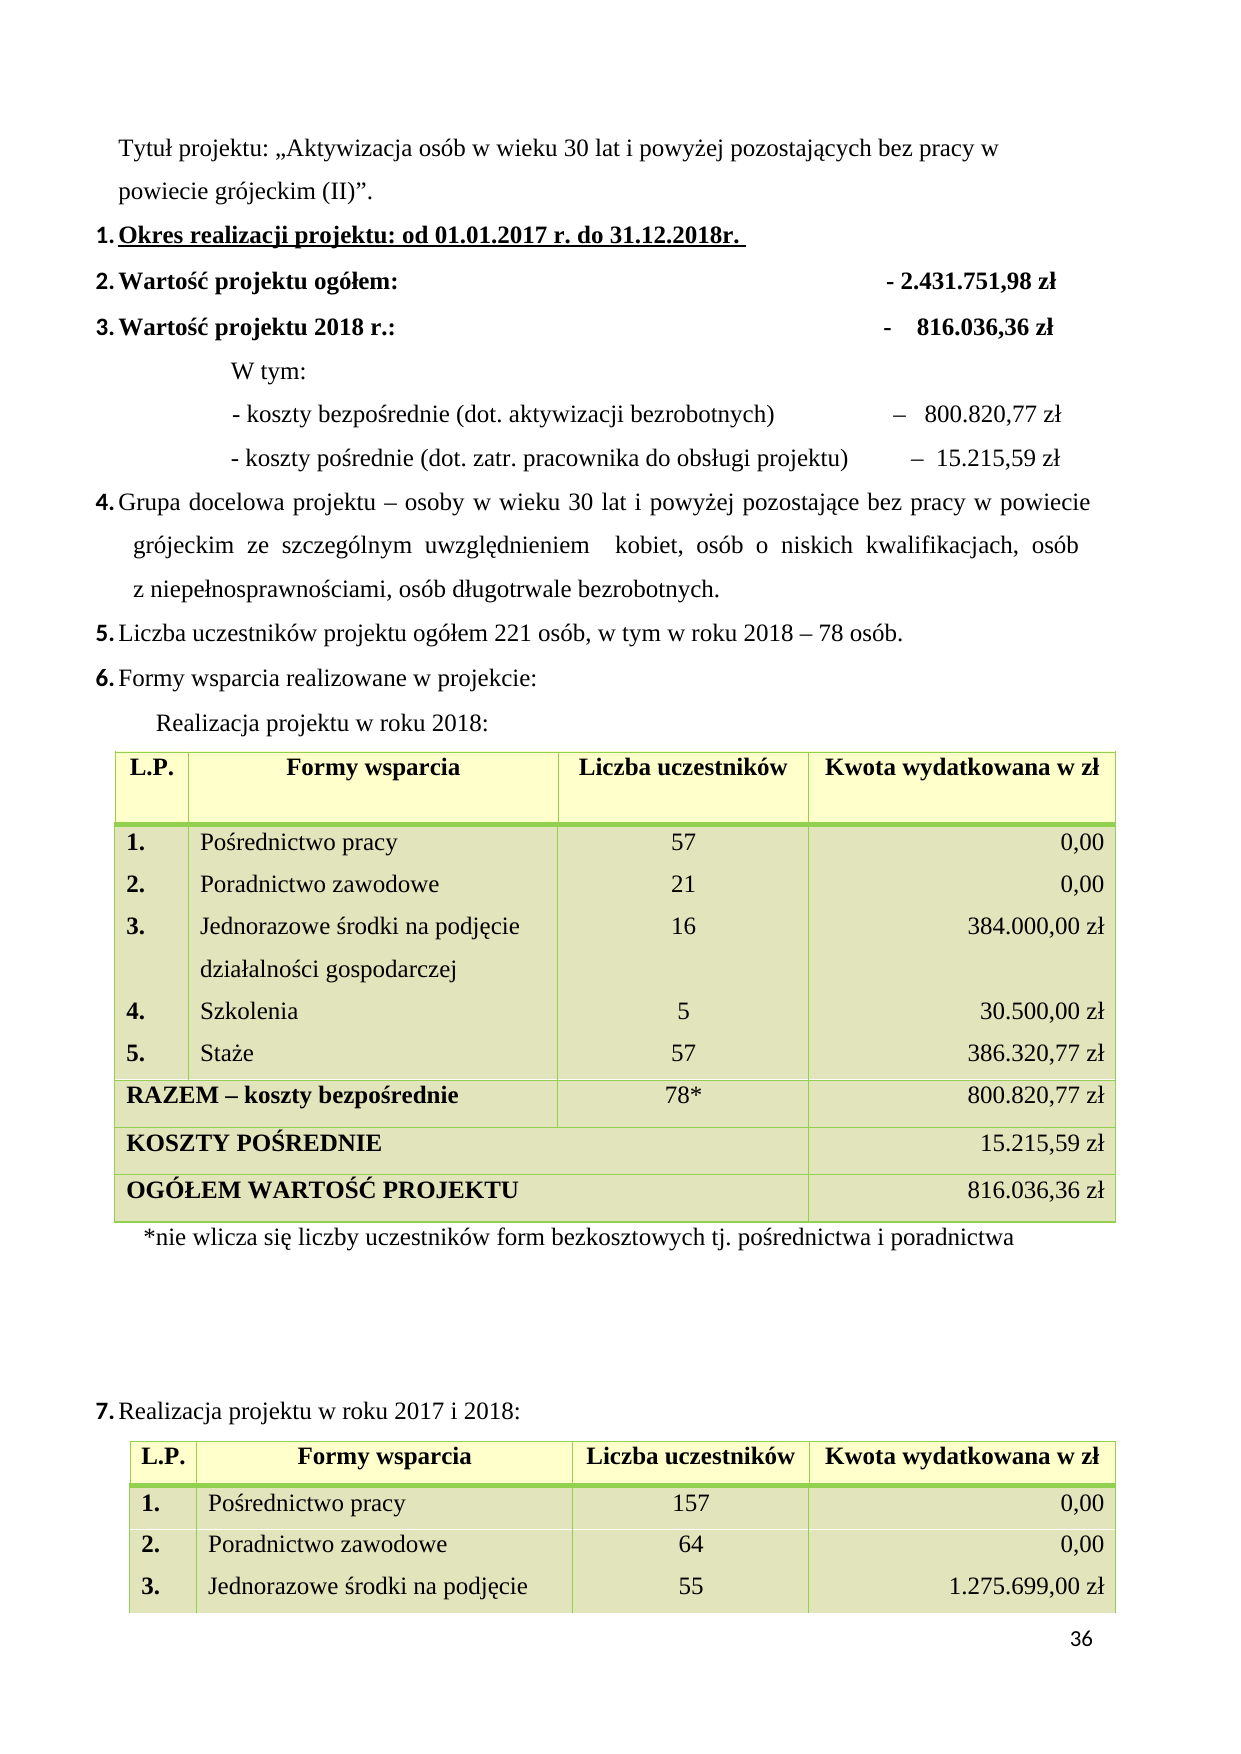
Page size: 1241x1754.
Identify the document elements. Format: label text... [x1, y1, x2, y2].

table_cell 1. [115, 827, 188, 869]
table_cell 0,00 [809, 1488, 1115, 1529]
table_cell Szkolenia [189, 996, 557, 1038]
table_header Formy wsparcia [189, 753, 558, 822]
table_cell 2. [130, 1530, 196, 1571]
table_cell 5. [115, 1038, 188, 1079]
table_cell OGÓŁEM WARTOŚĆ PROJEKTU [115, 1175, 808, 1221]
list Wartość projektu ogółem: - 2.431.751,98 zł [95, 265, 1093, 295]
text Realizacja projektu w roku 2018: [156, 708, 1093, 737]
list Formy wsparcia realizowane w projekcie: [95, 663, 1093, 693]
list - koszty bezpośrednie (dot. aktywizacji bezrobotnych) – 800.820,77 zł [207, 399, 1093, 428]
table_cell 816.036,36 zł [809, 1175, 1115, 1221]
list Liczba uczestników projektu ogółem 221 osób, w tym w roku 2018 – 78 osób. [95, 617, 1093, 647]
table_cell 3. [115, 911, 188, 996]
list Okres realizacji projektu: od 01.01.2017 r. do 31.12.2018r. [95, 219, 1093, 250]
table_cell 3. [130, 1571, 196, 1613]
table_cell 57 [558, 1038, 808, 1079]
table_cell 78* [558, 1081, 808, 1127]
table_cell 16 [558, 911, 808, 996]
table_cell 30.500,00 zł [809, 996, 1115, 1038]
list Grupa docelowa projektu – osoby w wieku 30 lat i powyżej pozostające bez pracy w powiecie grójeckim ze szczególnym uwzględnieniem kobiet, osób o niskich kwalifikacjach, osób z niepełnosprawnościami, osób długotrwale bezrobotnych. [95, 486, 1093, 602]
text *nie wlicza się liczby uczestników form bezkosztowych tj. pośrednictwa i poradnictwa [118, 1223, 1093, 1251]
table_cell 0,00 [809, 827, 1115, 869]
table_header Kwota wydatkowana w zł [810, 1442, 1115, 1483]
table_cell Pośrednictwo pracy [189, 827, 557, 869]
text Tytuł projektu: „Aktywizacja osób w wieku 30 lat i powyżej pozostających bez pracy w powiecie grójeckim (II)”. [118, 133, 1093, 205]
list Wartość projektu 2018 r.: - 816.036,36 zł [95, 311, 1093, 341]
list - koszty pośrednie (dot. zatr. pracownika do obsługi projektu) – 15.215,59 zł [231, 443, 1093, 471]
table_cell Jednorazowe środki na podjęcie działalności gospodarczej [189, 911, 557, 996]
table_header Liczba uczestników [559, 753, 808, 822]
table_cell 2. [115, 869, 188, 911]
table_header Formy wsparcia [197, 1442, 572, 1483]
table_cell 800.820,77 zł [809, 1081, 1115, 1127]
table_cell 5 [558, 996, 808, 1038]
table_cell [197, 1571, 572, 1613]
table_cell 4. [115, 996, 188, 1038]
table_header Kwota wydatkowana w zł [809, 753, 1115, 822]
table_cell 0,00 [809, 869, 1115, 911]
table_cell 21 [558, 869, 808, 911]
list W tym: [231, 356, 1093, 385]
table_cell 386.320,77 zł [809, 1038, 1115, 1079]
table_cell Poradnictwo zawodowe [197, 1530, 572, 1571]
table_cell Pośrednictwo pracy [197, 1488, 572, 1529]
table_cell 157 [573, 1488, 808, 1529]
table_header L.P. [116, 753, 188, 822]
table_header Liczba uczestników [573, 1442, 809, 1483]
table_cell 1.275.699,00 zł [809, 1571, 1115, 1613]
table_cell KOSZTY POŚREDNIE [115, 1128, 808, 1174]
table_cell 384.000,00 zł [809, 911, 1115, 996]
table_header L.P. [131, 1442, 196, 1483]
table_cell 15.215,59 zł [809, 1128, 1115, 1174]
table_cell 57 [558, 827, 808, 869]
list Realizacja projektu w roku 2017 i 2018: [95, 1395, 1093, 1425]
table_cell 0,00 [809, 1530, 1115, 1571]
table_cell 1. [130, 1488, 196, 1529]
table_cell Staże [189, 1038, 557, 1079]
table_cell Poradnictwo zawodowe [189, 869, 557, 911]
table_cell 64 [573, 1530, 808, 1571]
table_cell RAZEM – koszty bezpośrednie [115, 1081, 557, 1127]
table_cell 55 [573, 1571, 808, 1613]
